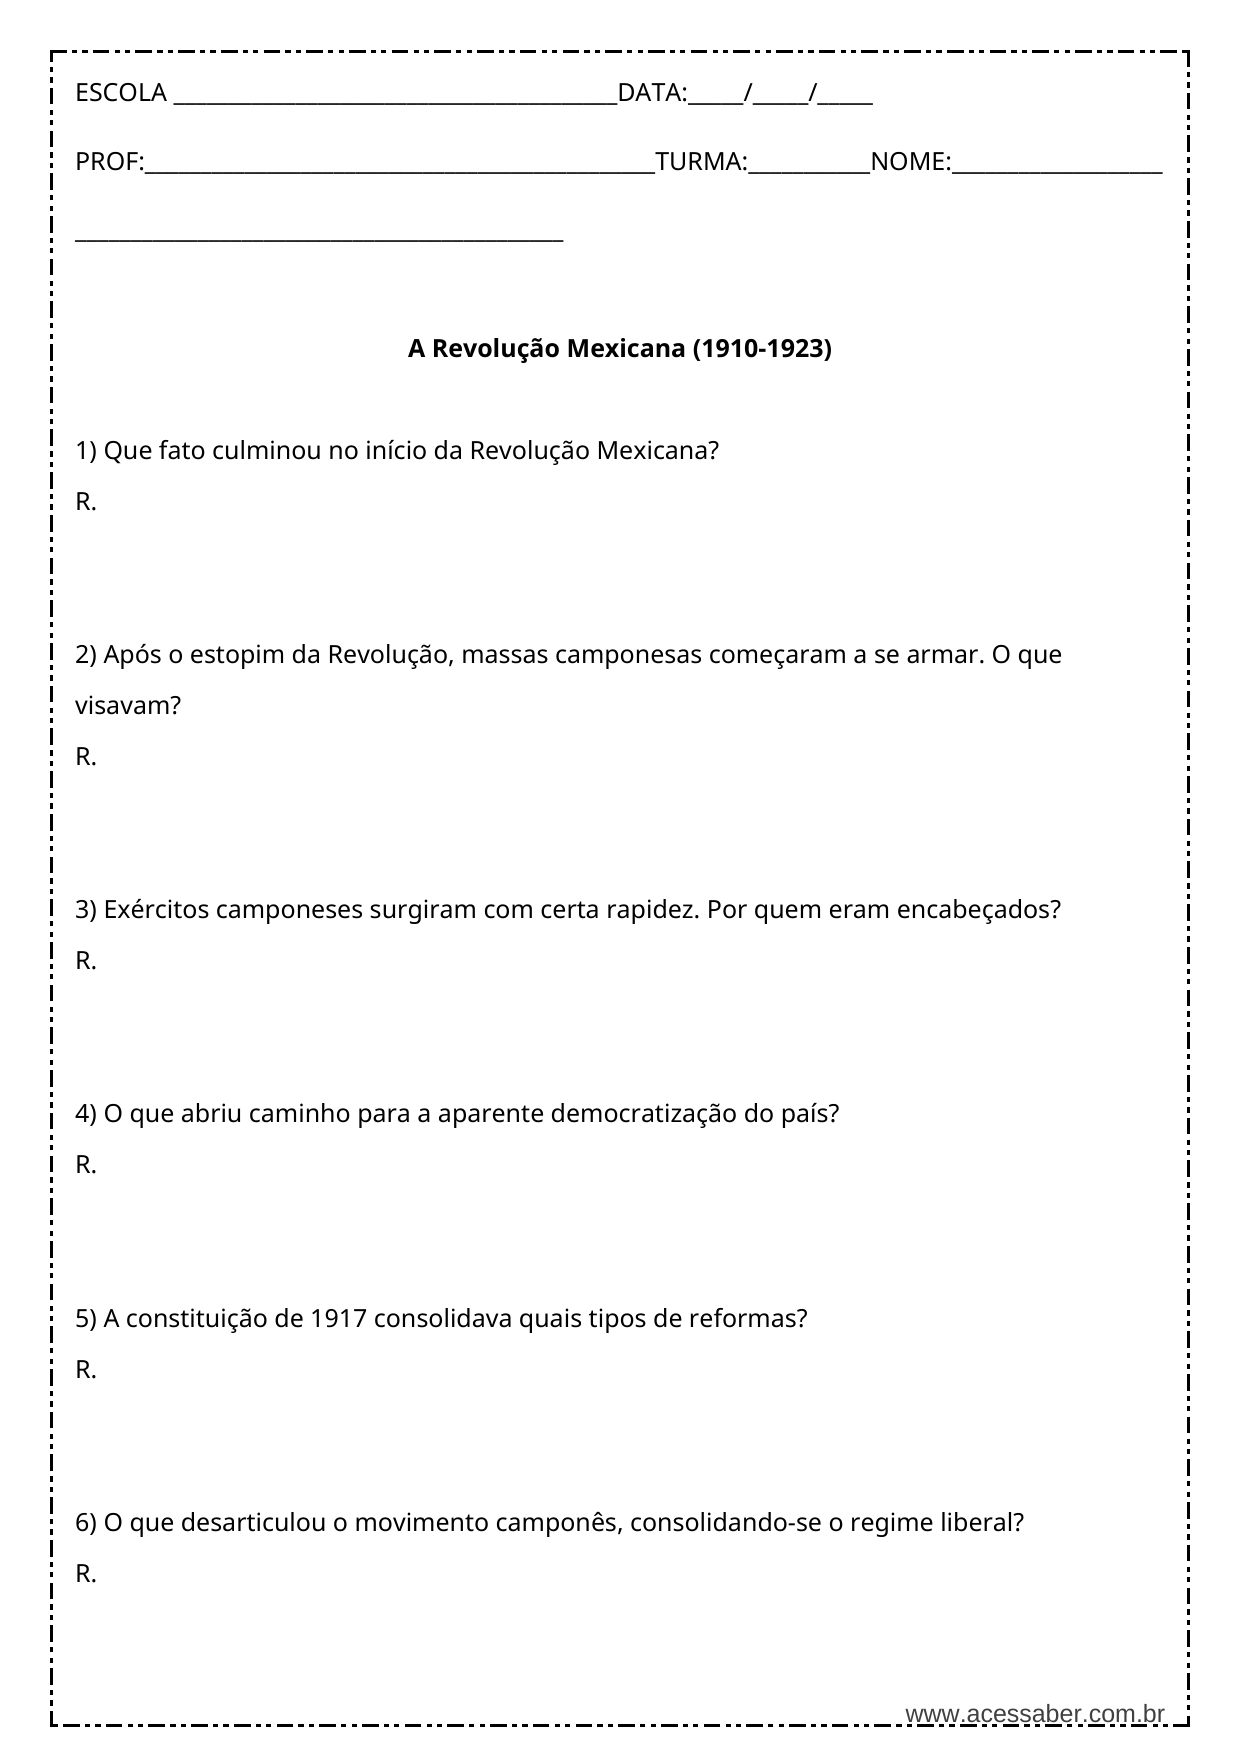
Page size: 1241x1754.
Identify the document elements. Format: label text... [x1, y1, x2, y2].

text 1) Que fato culminou no início da Revolução Mexicana? [75, 432, 1165, 467]
text R. [75, 739, 1165, 773]
text R. [75, 1147, 1165, 1181]
text 6) O que desarticulou o movimento camponês, consolidando-se o regime liberal? [75, 1504, 1165, 1538]
text PROF:______________________________________________TURMA:___________NOME:_______________________________________________________________ [75, 143, 1165, 245]
text R. [75, 943, 1165, 977]
text 5) A constituição de 1917 consolidava quais tipos de reformas? [75, 1300, 1165, 1334]
text 3) Exércitos camponeses surgiram com certa rapidez. Por quem eram encabeçados? [75, 892, 1165, 926]
text A Revolução Mexicana (1910-1923) [75, 330, 1165, 364]
text 4) O que abriu caminho para a aparente democratização do país? [75, 1096, 1165, 1130]
text R. [75, 1351, 1165, 1385]
text R. [75, 1555, 1165, 1589]
text ESCOLA ________________________________________DATA:_____/_____/_____ [75, 75, 1165, 109]
text R. [75, 483, 1165, 518]
text 2) Após o estopim da Revolução, massas camponesas começaram a se armar. O que visavam? [75, 637, 1165, 722]
